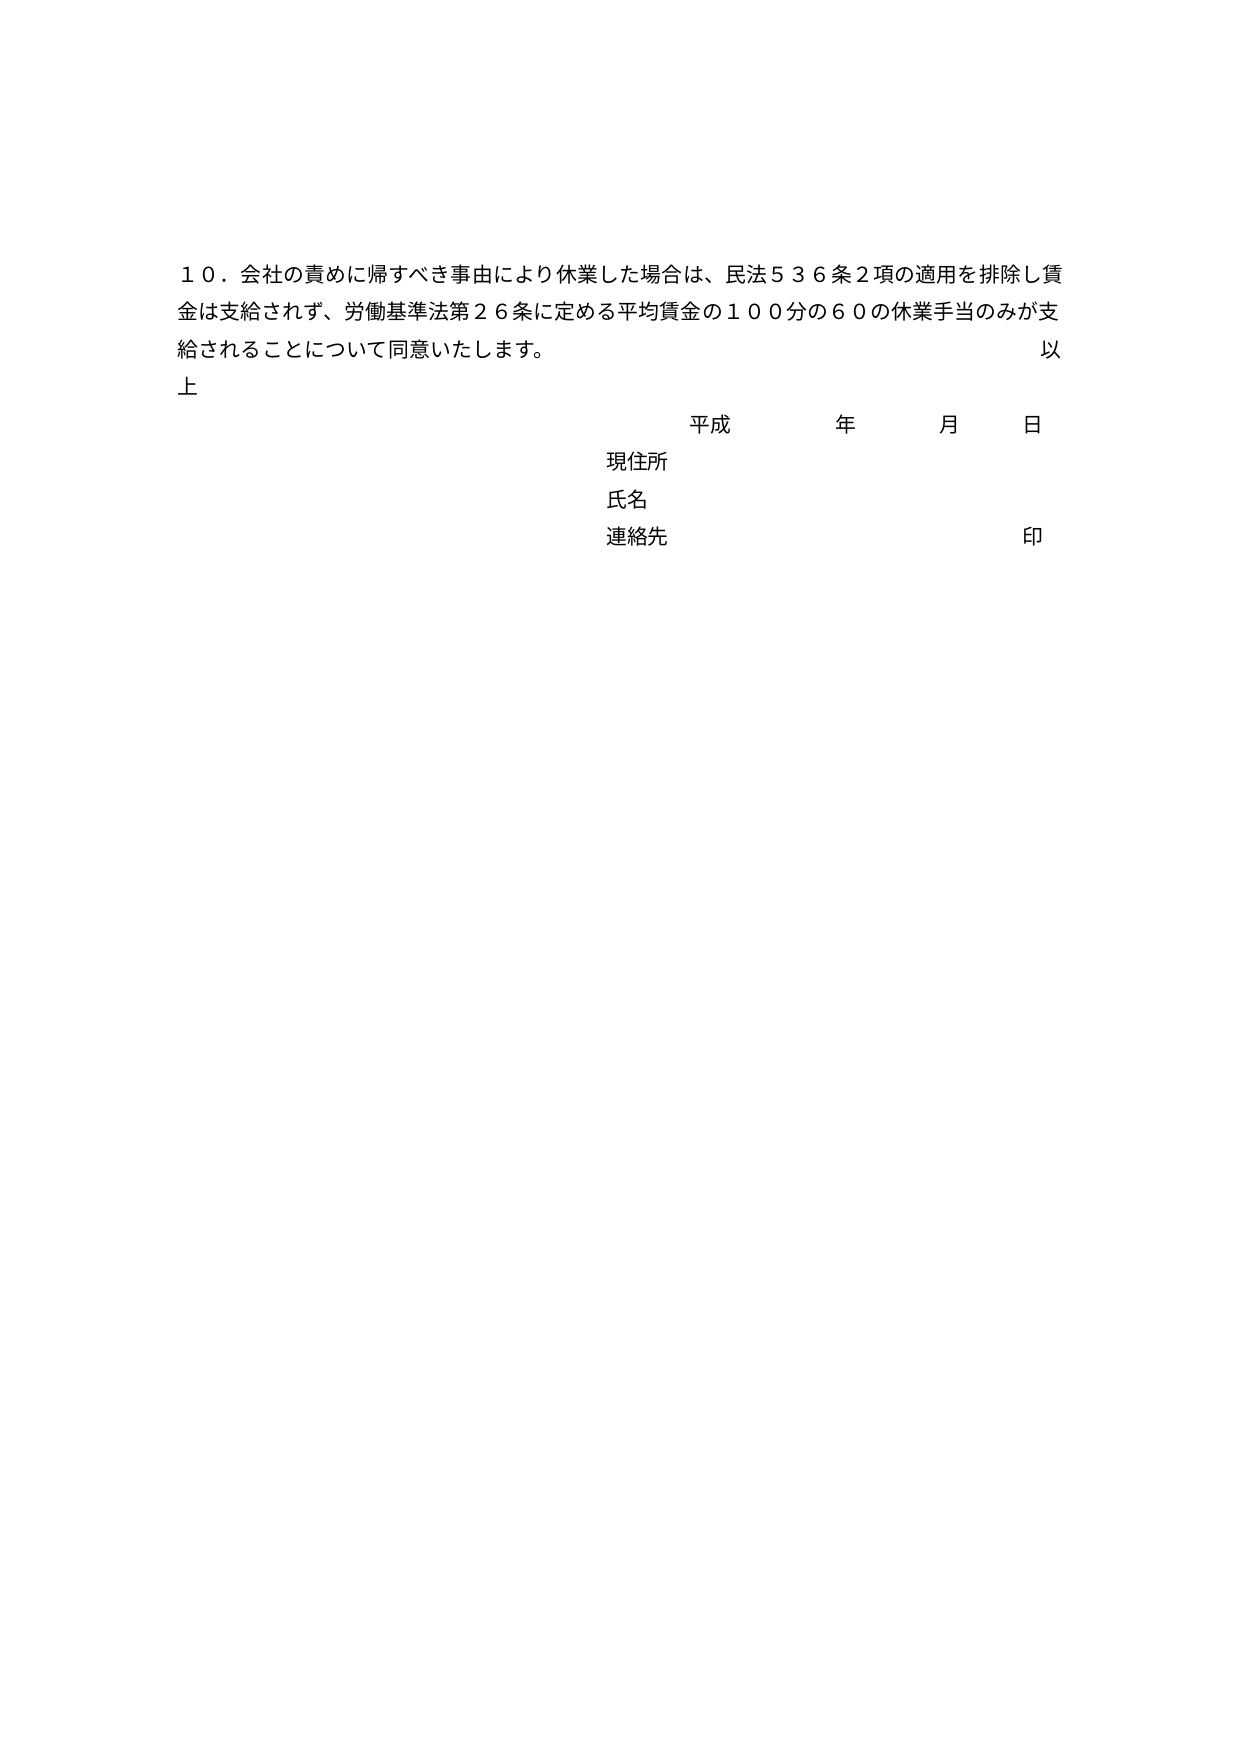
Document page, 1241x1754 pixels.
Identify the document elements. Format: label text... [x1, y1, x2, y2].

text 現住所 [293, 442, 1063, 479]
text 氏名 [293, 479, 1063, 517]
text 平成 年 月 日 [293, 404, 1063, 442]
text １０．会社の責めに帰すべき事由により休業した場合は、民法５３６条２項の適用を排除し賃金は支給されず、労働基準法第２６条に定める平均賃金の１００分の６０の休業手当のみが支給されることについて同意いたします。 以上 [177, 254, 1063, 404]
text 連絡先 印 [293, 517, 1063, 554]
